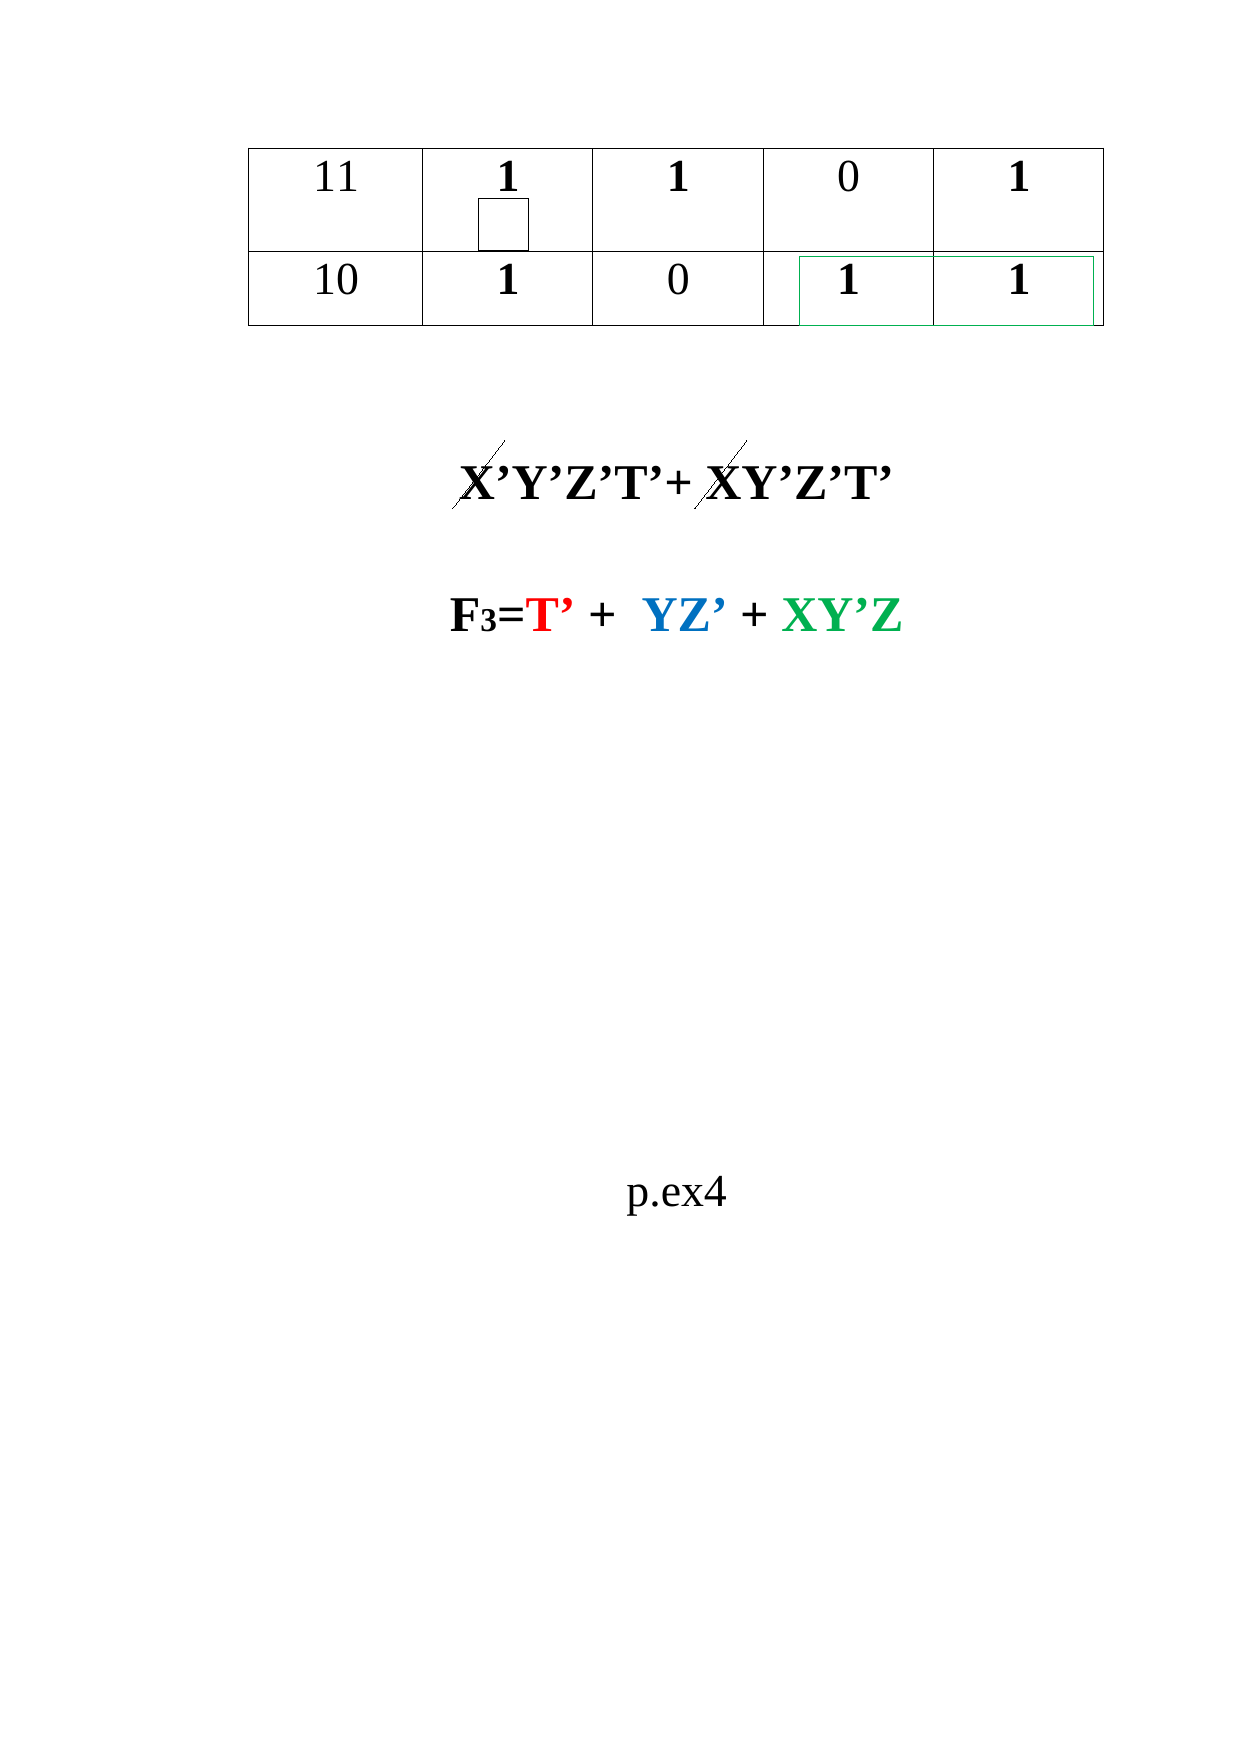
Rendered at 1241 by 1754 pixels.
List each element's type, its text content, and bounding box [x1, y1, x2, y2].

table_cell 0 [593, 252, 763, 325]
list F3=T’ + YZ’ + XY’Z [260, 585, 1093, 642]
table_cell 11 [249, 149, 422, 251]
table_cell 1 [934, 149, 1103, 251]
table_cell 1 [423, 149, 592, 251]
table_cell 10 [249, 252, 422, 325]
table_cell 0 [764, 149, 933, 251]
list X’Y’Z’T’+ XY’Z’T’ [260, 453, 1093, 510]
table_cell 1 [423, 252, 592, 325]
list p.ex4 [260, 1163, 1093, 1216]
table_cell 1 [764, 252, 933, 325]
table_cell 1 [934, 252, 1103, 325]
table_cell 1 [593, 149, 763, 251]
